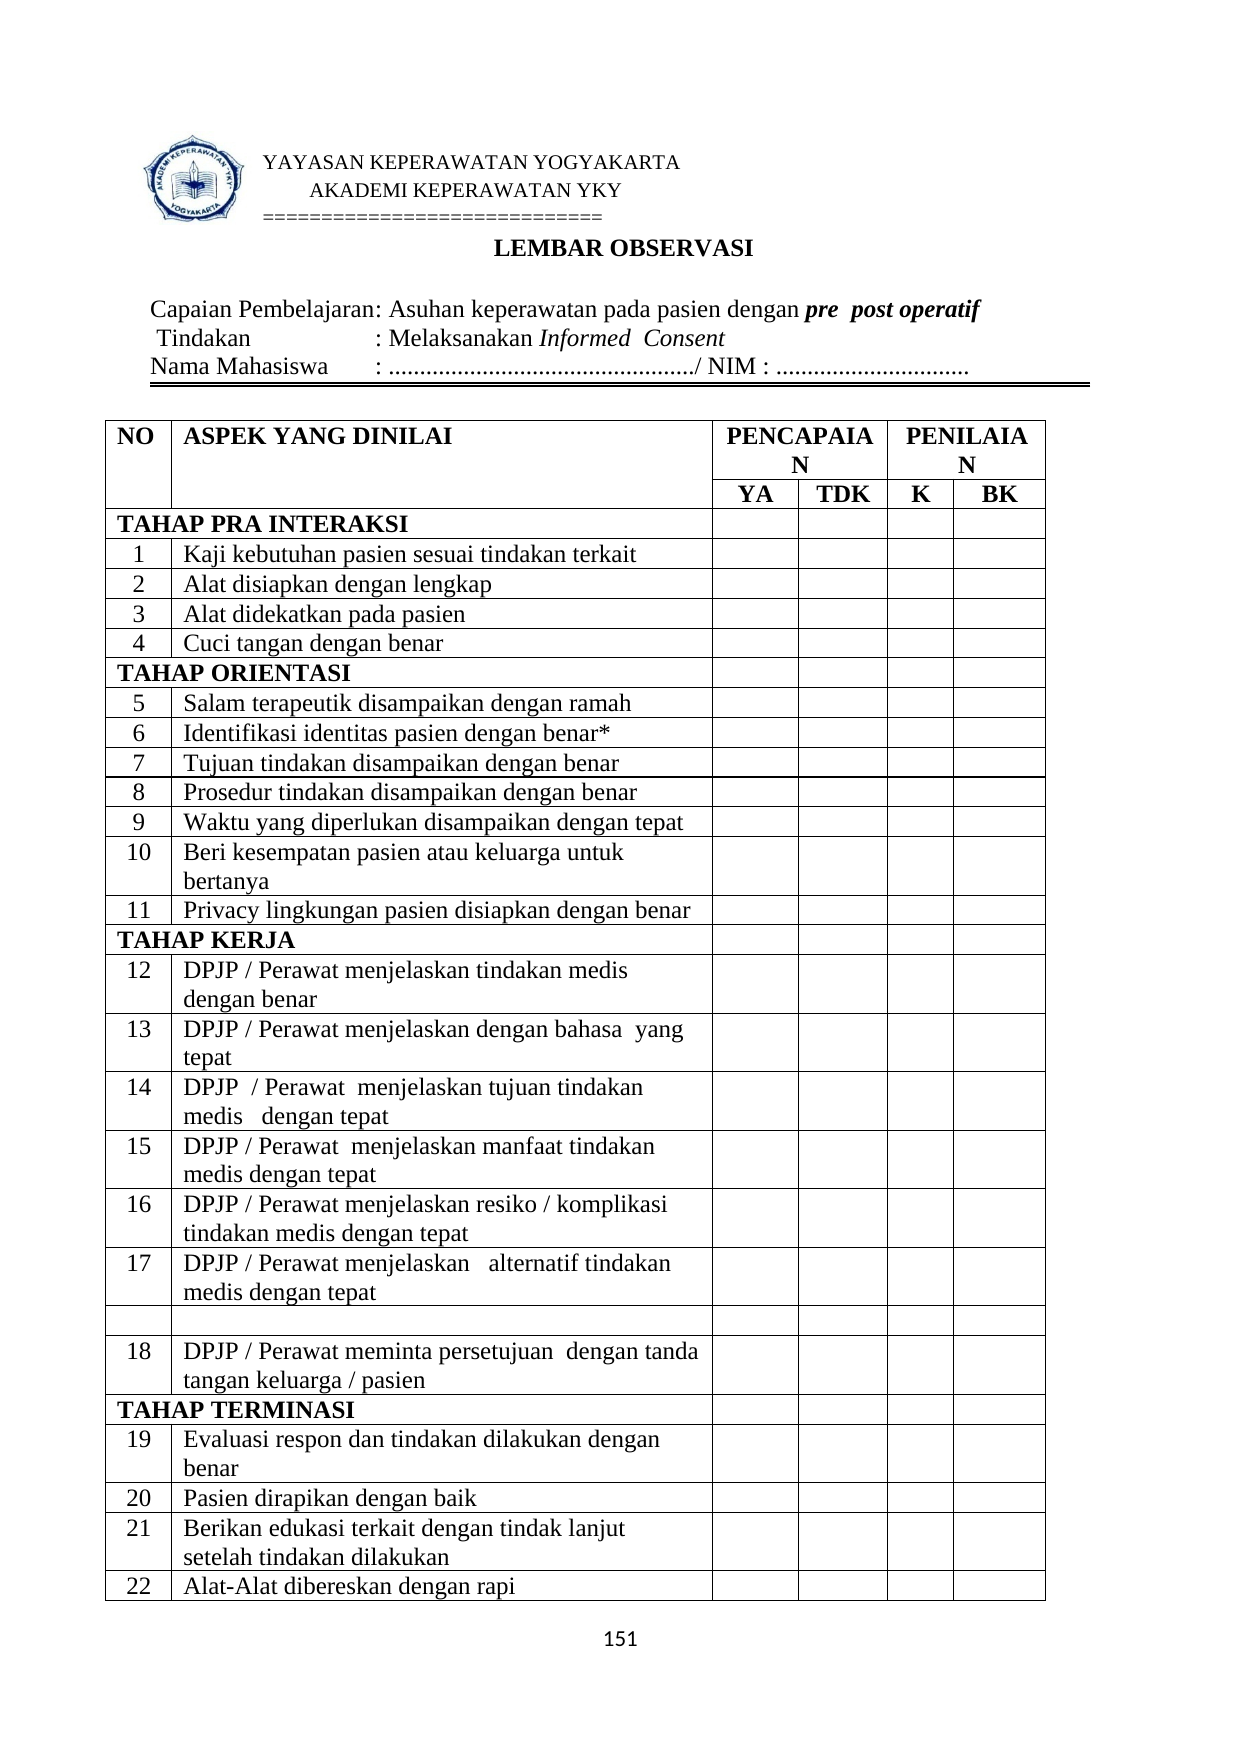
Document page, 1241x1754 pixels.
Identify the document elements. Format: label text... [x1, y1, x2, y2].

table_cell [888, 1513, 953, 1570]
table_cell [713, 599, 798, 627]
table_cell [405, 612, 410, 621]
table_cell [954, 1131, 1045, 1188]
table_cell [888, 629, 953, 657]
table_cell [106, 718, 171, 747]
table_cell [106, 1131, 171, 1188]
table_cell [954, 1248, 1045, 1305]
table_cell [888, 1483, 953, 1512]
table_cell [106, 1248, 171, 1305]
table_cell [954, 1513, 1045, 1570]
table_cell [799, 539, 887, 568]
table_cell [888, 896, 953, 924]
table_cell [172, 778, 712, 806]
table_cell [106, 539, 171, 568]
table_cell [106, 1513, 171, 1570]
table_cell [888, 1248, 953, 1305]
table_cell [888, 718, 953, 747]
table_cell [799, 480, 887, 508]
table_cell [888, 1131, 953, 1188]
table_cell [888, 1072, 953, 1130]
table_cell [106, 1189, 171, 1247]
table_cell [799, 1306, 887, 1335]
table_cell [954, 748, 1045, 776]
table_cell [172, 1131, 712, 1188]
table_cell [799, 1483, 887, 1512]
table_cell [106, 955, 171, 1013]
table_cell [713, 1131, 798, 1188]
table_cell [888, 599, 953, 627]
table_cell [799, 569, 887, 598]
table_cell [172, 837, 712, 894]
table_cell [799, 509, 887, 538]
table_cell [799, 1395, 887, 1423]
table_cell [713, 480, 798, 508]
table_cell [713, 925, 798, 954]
text Capaian Pembelajaran : Asuhan keperawatan pada pasien dengan pre post operatif [150, 294, 1090, 323]
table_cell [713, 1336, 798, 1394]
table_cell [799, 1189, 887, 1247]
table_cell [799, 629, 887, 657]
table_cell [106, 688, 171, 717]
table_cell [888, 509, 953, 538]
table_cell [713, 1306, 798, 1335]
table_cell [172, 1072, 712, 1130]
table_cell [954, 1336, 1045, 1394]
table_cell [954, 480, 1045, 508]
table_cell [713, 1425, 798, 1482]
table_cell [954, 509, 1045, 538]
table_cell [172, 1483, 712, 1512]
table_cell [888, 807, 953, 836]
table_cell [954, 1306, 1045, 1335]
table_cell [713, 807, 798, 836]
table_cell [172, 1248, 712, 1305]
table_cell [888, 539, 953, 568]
text YAYASAN KEPERAWATAN YOGYAKARTA [262, 150, 1090, 174]
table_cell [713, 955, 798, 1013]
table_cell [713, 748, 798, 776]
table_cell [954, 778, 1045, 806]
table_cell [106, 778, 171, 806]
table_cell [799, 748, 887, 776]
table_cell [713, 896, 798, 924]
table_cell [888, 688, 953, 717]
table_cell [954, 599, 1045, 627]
subtitle LEMBAR OBSERVASI [157, 233, 1090, 262]
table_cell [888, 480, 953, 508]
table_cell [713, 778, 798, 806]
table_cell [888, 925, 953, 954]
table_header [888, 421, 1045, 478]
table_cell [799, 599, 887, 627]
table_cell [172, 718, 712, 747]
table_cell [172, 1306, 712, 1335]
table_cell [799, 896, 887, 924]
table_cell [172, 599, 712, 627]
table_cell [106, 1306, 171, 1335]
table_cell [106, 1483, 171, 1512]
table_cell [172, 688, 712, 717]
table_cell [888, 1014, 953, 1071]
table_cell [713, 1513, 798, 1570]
text Nama Mahasiswa : ................................................./ NIM : ............................... [150, 351, 1090, 382]
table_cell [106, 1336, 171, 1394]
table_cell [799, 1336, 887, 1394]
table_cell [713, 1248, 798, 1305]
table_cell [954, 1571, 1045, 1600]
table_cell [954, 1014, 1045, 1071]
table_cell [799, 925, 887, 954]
text Tindakan : Melaksanakan Informed Consent [150, 323, 1090, 351]
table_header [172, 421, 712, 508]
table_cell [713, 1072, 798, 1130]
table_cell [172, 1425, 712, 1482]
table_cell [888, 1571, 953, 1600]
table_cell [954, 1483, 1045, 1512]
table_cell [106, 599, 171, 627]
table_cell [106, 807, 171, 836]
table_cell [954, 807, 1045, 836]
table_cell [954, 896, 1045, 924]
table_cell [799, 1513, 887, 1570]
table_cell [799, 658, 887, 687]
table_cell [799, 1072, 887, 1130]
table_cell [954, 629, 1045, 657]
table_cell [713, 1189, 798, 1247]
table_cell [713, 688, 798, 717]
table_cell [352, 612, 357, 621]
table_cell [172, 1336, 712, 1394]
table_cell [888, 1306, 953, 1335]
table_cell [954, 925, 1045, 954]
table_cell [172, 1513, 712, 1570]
text AKADEMI KEPERAWATAN YKY [262, 178, 1090, 202]
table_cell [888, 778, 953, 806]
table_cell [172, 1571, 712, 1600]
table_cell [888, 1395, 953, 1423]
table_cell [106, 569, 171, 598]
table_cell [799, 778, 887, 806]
picture [137, 131, 255, 225]
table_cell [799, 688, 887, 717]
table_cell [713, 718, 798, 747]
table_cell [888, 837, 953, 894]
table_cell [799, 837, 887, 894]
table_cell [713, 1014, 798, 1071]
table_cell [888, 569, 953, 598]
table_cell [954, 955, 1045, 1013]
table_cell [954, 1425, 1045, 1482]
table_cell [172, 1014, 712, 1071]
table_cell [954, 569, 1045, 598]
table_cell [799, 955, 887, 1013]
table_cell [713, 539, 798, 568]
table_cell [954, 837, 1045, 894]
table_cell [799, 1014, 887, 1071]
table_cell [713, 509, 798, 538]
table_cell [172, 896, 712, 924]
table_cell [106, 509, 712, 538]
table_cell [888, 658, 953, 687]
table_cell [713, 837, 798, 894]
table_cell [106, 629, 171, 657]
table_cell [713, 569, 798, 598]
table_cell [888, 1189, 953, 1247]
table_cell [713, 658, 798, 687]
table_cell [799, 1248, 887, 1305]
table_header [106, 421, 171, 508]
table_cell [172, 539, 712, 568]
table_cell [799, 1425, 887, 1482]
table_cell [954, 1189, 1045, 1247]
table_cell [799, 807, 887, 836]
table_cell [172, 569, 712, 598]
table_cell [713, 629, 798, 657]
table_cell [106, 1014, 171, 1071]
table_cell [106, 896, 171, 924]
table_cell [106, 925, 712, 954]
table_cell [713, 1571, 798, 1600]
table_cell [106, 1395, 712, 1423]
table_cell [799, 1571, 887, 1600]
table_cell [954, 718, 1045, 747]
text ============================= [262, 205, 1090, 229]
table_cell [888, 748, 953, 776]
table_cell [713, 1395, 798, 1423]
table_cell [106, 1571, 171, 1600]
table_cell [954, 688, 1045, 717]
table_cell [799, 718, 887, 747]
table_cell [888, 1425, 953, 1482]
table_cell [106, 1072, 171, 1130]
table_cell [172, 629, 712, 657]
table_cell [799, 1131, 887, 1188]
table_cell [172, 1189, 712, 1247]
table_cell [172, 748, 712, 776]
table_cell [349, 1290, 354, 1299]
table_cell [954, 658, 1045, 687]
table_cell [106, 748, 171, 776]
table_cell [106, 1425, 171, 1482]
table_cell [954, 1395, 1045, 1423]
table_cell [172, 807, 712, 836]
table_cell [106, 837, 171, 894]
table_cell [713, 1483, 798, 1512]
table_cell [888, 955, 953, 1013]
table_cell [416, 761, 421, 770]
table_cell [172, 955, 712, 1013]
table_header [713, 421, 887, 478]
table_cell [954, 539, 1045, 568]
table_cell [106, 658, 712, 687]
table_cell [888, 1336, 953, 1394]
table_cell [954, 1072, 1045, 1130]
